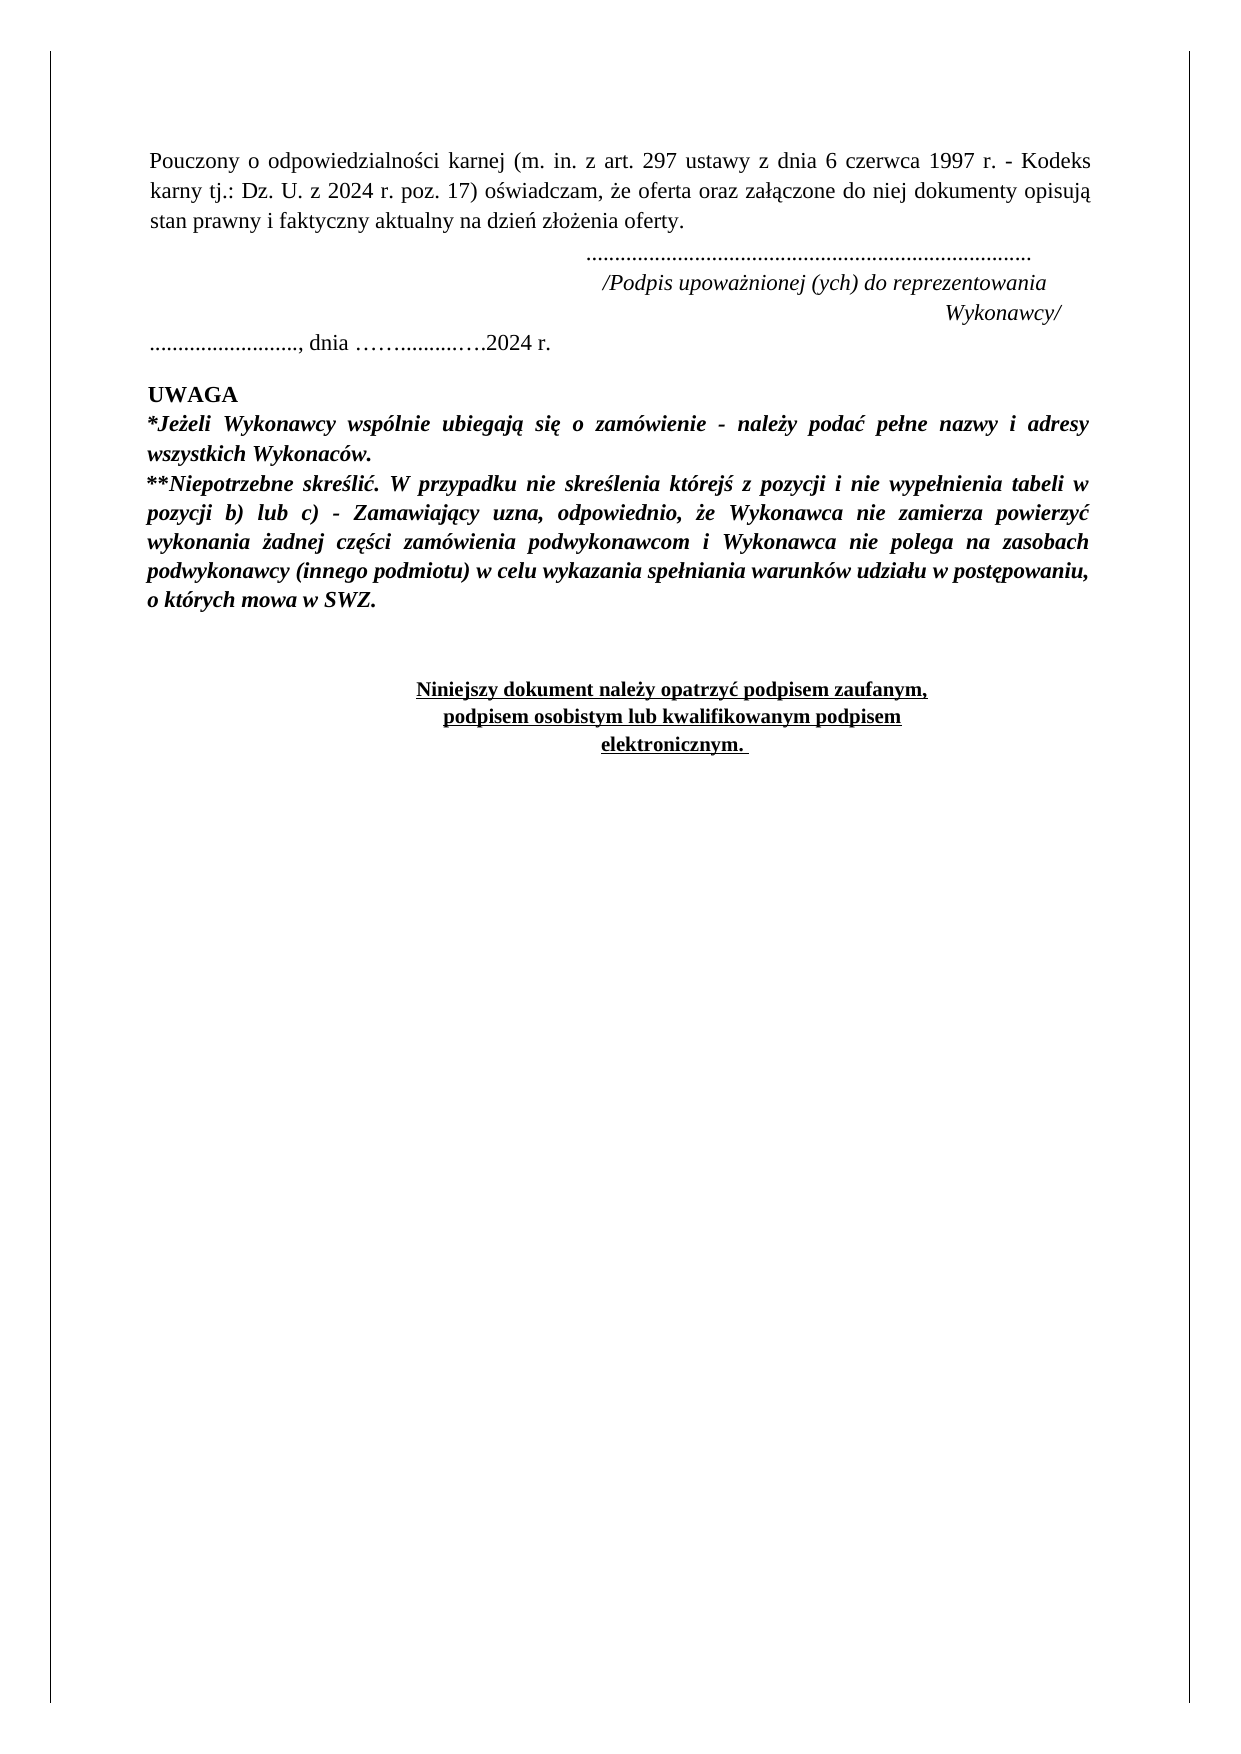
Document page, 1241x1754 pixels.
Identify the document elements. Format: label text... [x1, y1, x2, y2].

text **Niepotrzebne skreślić. W przypadku nie skreślenia którejś z pozycji i nie wypełnienia tabeli w pozycji b) lub c) - Zamawiający uzna, odpowiednio, że Wykonawca nie zamierza powierzyć wykonania żadnej części zamówienia podwykonawcom i Wykonawca nie polega na zasobach podwykonawcy (innego podmiotu) w celu wykazania spełniania warunków udziału w postępowaniu, o których mowa w SWZ. [146, 470, 1093, 613]
text Niniejszy dokument należy opatrzyć podpisem zaufanym, podpisem osobistym lub kwalifikowanym podpisem elektronicznym. [398, 677, 946, 756]
text Wykonawcy/ .........................., dnia ……..........….2024 r. [149, 299, 1063, 355]
text .............................................................................. [148, 239, 1032, 266]
text /Podpis upoważnionej (ych) do reprezentowania [148, 269, 1049, 295]
text Pouczony o odpowiedzialności karnej (m. in. z art. 297 ustawy z dnia 6 czerwca 1997 r. - Kodeks karny tj.: Dz. U. z 2024 r. poz. 17) oświadczam, że oferta oraz załączone do niej dokumenty opisują stan prawny i faktyczny aktualny na dzień złożenia oferty. [149, 148, 1093, 233]
text *Jeżeli Wykonawcy wspólnie ubiegają się o zamówienie - należy podać pełne nazwy i adresy wszystkich Wykonaców. [146, 410, 1093, 466]
text UWAGA [148, 381, 1093, 407]
